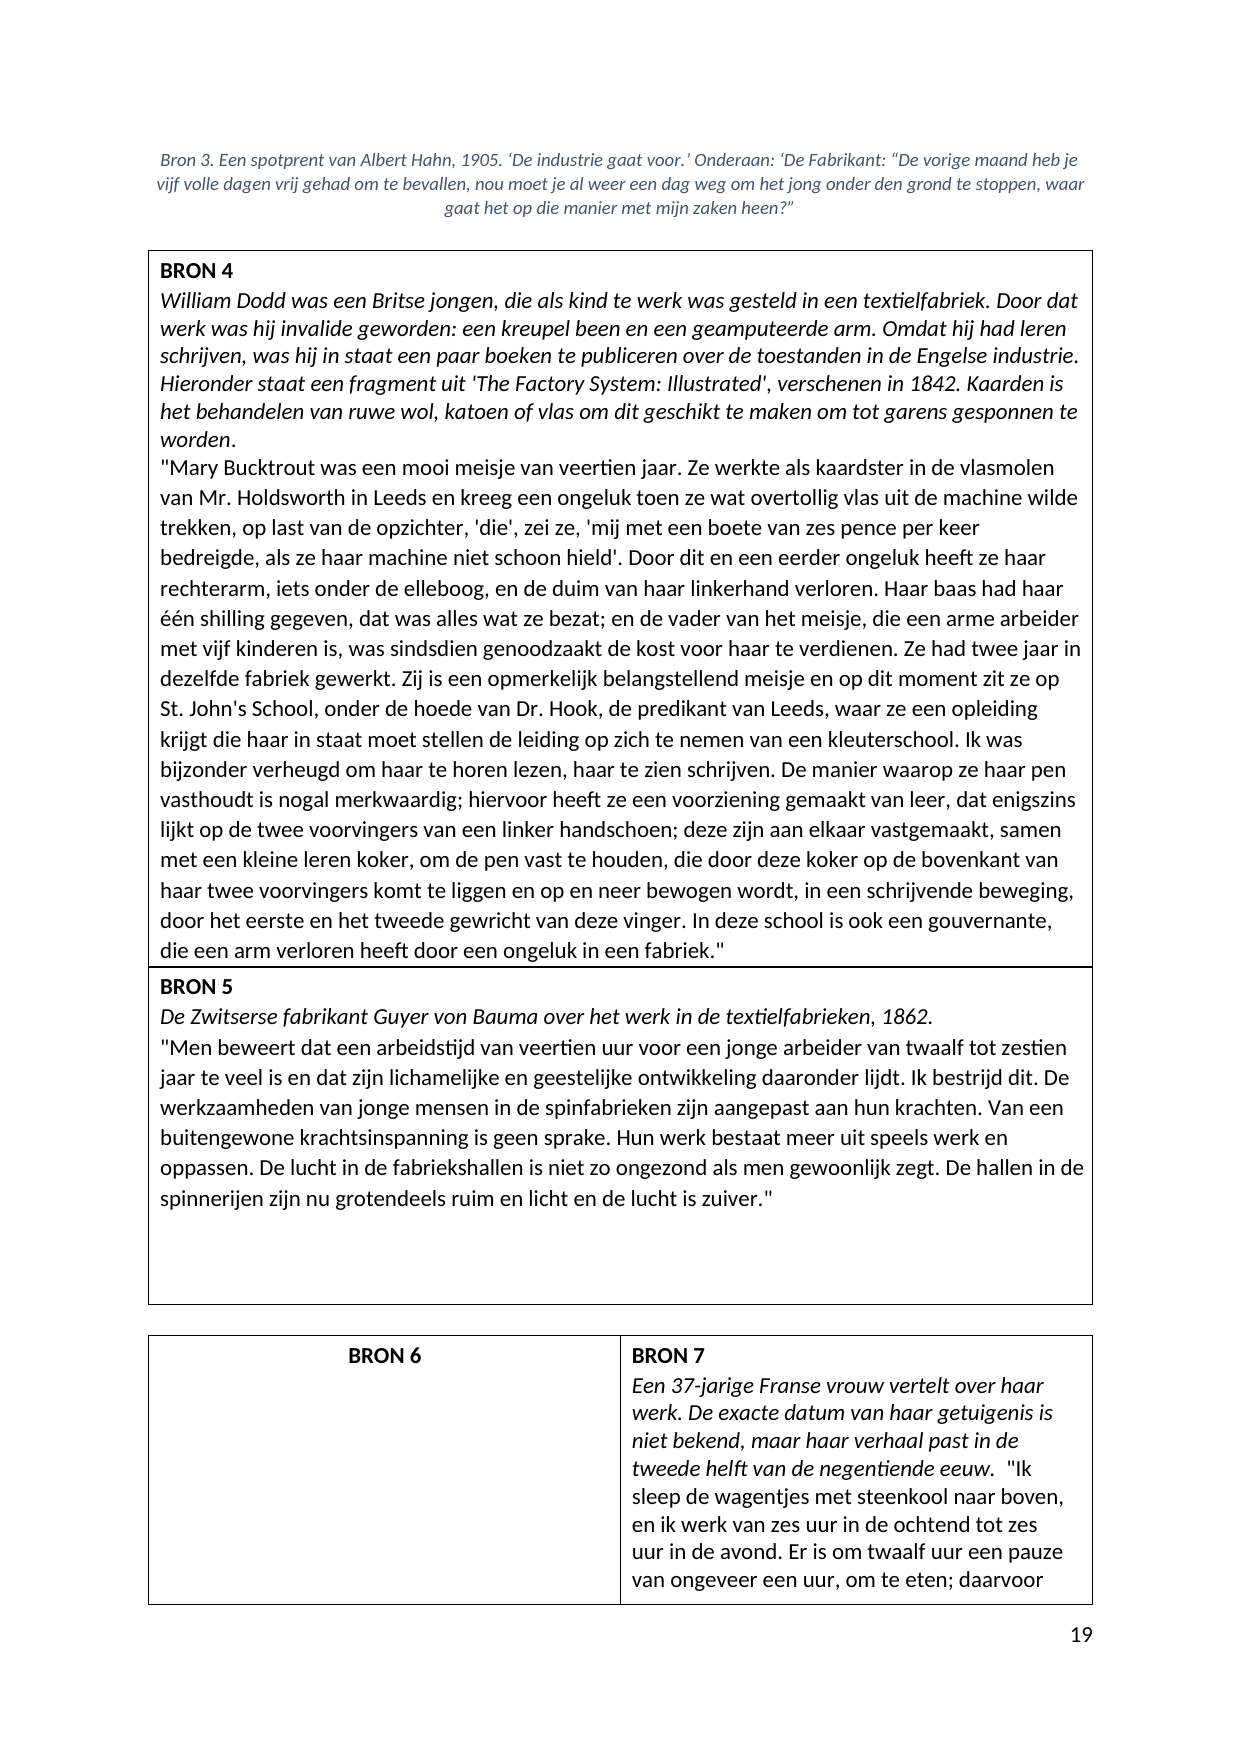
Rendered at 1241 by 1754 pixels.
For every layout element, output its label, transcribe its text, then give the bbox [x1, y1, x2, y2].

text Bron 3. Een spotprent van Albert Hahn, 1905. ‘De industrie gaat voor.’ Onderaan: ‘De Fabrikant: “De vorige maand heb je vijf volle dagen vrij gehad om te bevallen, nou moet je al weer een dag weg om het jong onder den grond te stoppen, waar [149, 148, 1092, 195]
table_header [149, 1336, 620, 1604]
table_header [621, 1336, 1092, 1604]
table_header BRON 4 William Dodd was een Britse jongen, die als kind te werk was gesteld in een textielfabriek. Door dat werk was hij invalide geworden: een kreupel been en een geamputeerde arm. Omdat hij had leren schrijven, was hij in staat een paar boeken te publiceren over de toestanden in de Engelse industrie. Hieronder staat een fragment uit 'The Factory System: Illustrated', verschenen in 1842. Kaarden is het behandelen van ruwe wol, katoen of vlas om dit geschikt te maken om tot garens gesponnen te worden. "Mary Bucktrout was een mooi meisje van veertien jaar. Ze werkte als kaardster in de vlasmolen van Mr. Holdsworth in Leeds en kreeg een ongeluk toen ze wat overtollig vlas uit de machine wilde trekken, op last van de opzichter, 'die', zei ze, 'mij met een boete van zes pence per keer bedreigde, als ze haar machine niet schoon hield'. Door dit en een eerder ongeluk heeft ze haar rechterarm, iets onder de elleboog, en de duim van haar linkerhand verloren. Haar baas had haar één shilling gegeven, dat was alles wat ze bezat; en de vader van het meisje, die een arme arbeider met vijf kinderen is, was sindsdien genoodzaakt de kost voor haar te verdienen. Ze had twee jaar in dezelfde fabriek gewerkt. Zij is een opmerkelijk belangstellend meisje en op dit moment zit ze op St. John's School, onder de hoede van Dr. Hook, de predikant van Leeds, waar ze een opleiding krijgt die haar in staat moet stellen de leiding op zich te nemen van een kleuterschool. Ik was bijzonder verheugd om haar te horen lezen, haar te zien schrijven. De manier waarop ze haar pen vasthoudt is nogal merkwaardig; hiervoor heeft ze een voorziening gemaakt van leer, dat enigszins lijkt op de twee voorvingers van een linker handschoen; deze zijn aan elkaar vastgemaakt, samen met een kleine leren koker, om de pen vast te houden, die door deze koker op de bovenkant van haar twee voorvingers komt te liggen en op en neer bewogen wordt, in een schrijvende beweging, door het eerste en het tweede gewricht van deze vinger. In deze school is ook een gouvernante, die een arm verloren heeft door een ongeluk in een fabriek." [149, 251, 1092, 966]
table_cell BRON 5 De Zwitserse fabrikant Guyer von Bauma over het werk in de textielfabrieken, 1862. "Men beweert dat een arbeidstijd van veertien uur voor een jonge arbeider van twaalf tot zestien jaar te veel is en dat zijn lichamelijke en geestelijke ontwikkeling daaronder lijdt. Ik bestrijd dit. De werkzaamheden van jonge mensen in de spinfabrieken zijn aangepast aan hun krachten. Van een buitengewone krachtsinspanning is geen sprake. Hun werk bestaat meer uit speels werk en oppassen. De lucht in de fabriekshallen is niet zo ongezond als men gewoonlijk zegt. De hallen in de spinnerijen zijn nu grotendeels ruim en licht en de lucht is zuiver." [149, 968, 1092, 1303]
text gaat het op die manier met mijn zaken heen?” [149, 196, 1091, 219]
